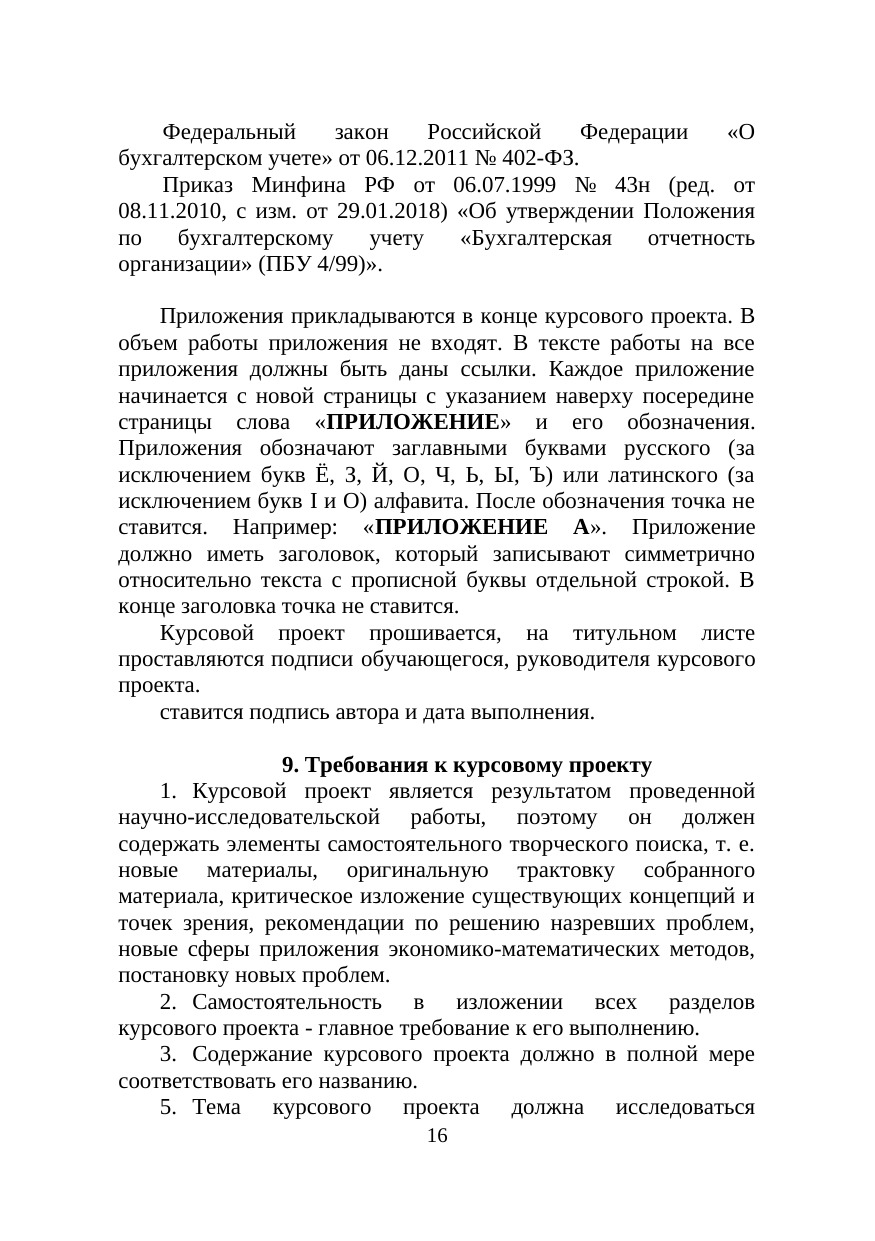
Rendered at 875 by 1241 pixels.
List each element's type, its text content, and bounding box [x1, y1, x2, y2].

text Приказ Минфина РФ от 06.07.1999 № 43н (ред. от 08.11.2010, с изм. от 29.01.2018) «Об утверждении Положения по бухгалтерскому учету «Бухгалтерская отчетность организации» (ПБУ 4/99)». [118, 171, 756, 276]
text Приложения прикладываются в конце курсового проекта. В объем работы приложения не входят. В тексте работы на все приложения должны быть даны ссылки. Каждое приложение начинается с новой страницы с указанием наверху посередине страницы слова «ПРИЛОЖЕНИЕ» и его обозначения. Приложения обозначают заглавными буквами русского (за исключением букв Ё, З, Й, О, Ч, Ь, Ы, Ъ) или латинского (за исключением букв I и О) алфавита. После обозначения точка не ставится. Например: «ПРИЛОЖЕНИЕ А». Приложение должно иметь заголовок, который записывают симметрично относительно текста с прописной буквы отдельной строкой. В конце заголовка точка не ставится. [118, 303, 756, 619]
text Курсовой проект прошивается, на титульном листе проставляются подписи обучающегося, руководителя курсового проекта. [118, 619, 756, 698]
text 9. Требования к курсовому проекту [118, 751, 756, 777]
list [118, 1093, 756, 1119]
list Самостоятельность в изложении всех разделов курсового проекта - главное требование к его выполнению. [118, 988, 756, 1041]
text ставится подпись автора и дата выполнения. [118, 698, 756, 724]
text Федеральный закон Российской Федерации «О бухгалтерском учете» от 06.12.2011 № 402-ФЗ. [118, 118, 756, 171]
list Курсовой проект является результатом проведенной научно-исследовательской работы, поэтому он должен содержать элементы самостоятельного творческого поиска, т. е. новые материалы, оригинальную трактовку собранного материала, критическое изложение существующих концепций и точек зрения, рекомендации по решению назревших проблем, новые сферы приложения экономико-математических методов, постановку новых проблем. [118, 777, 756, 988]
list Содержание курсового проекта должно в полной мере соответствовать его названию. [118, 1041, 756, 1093]
